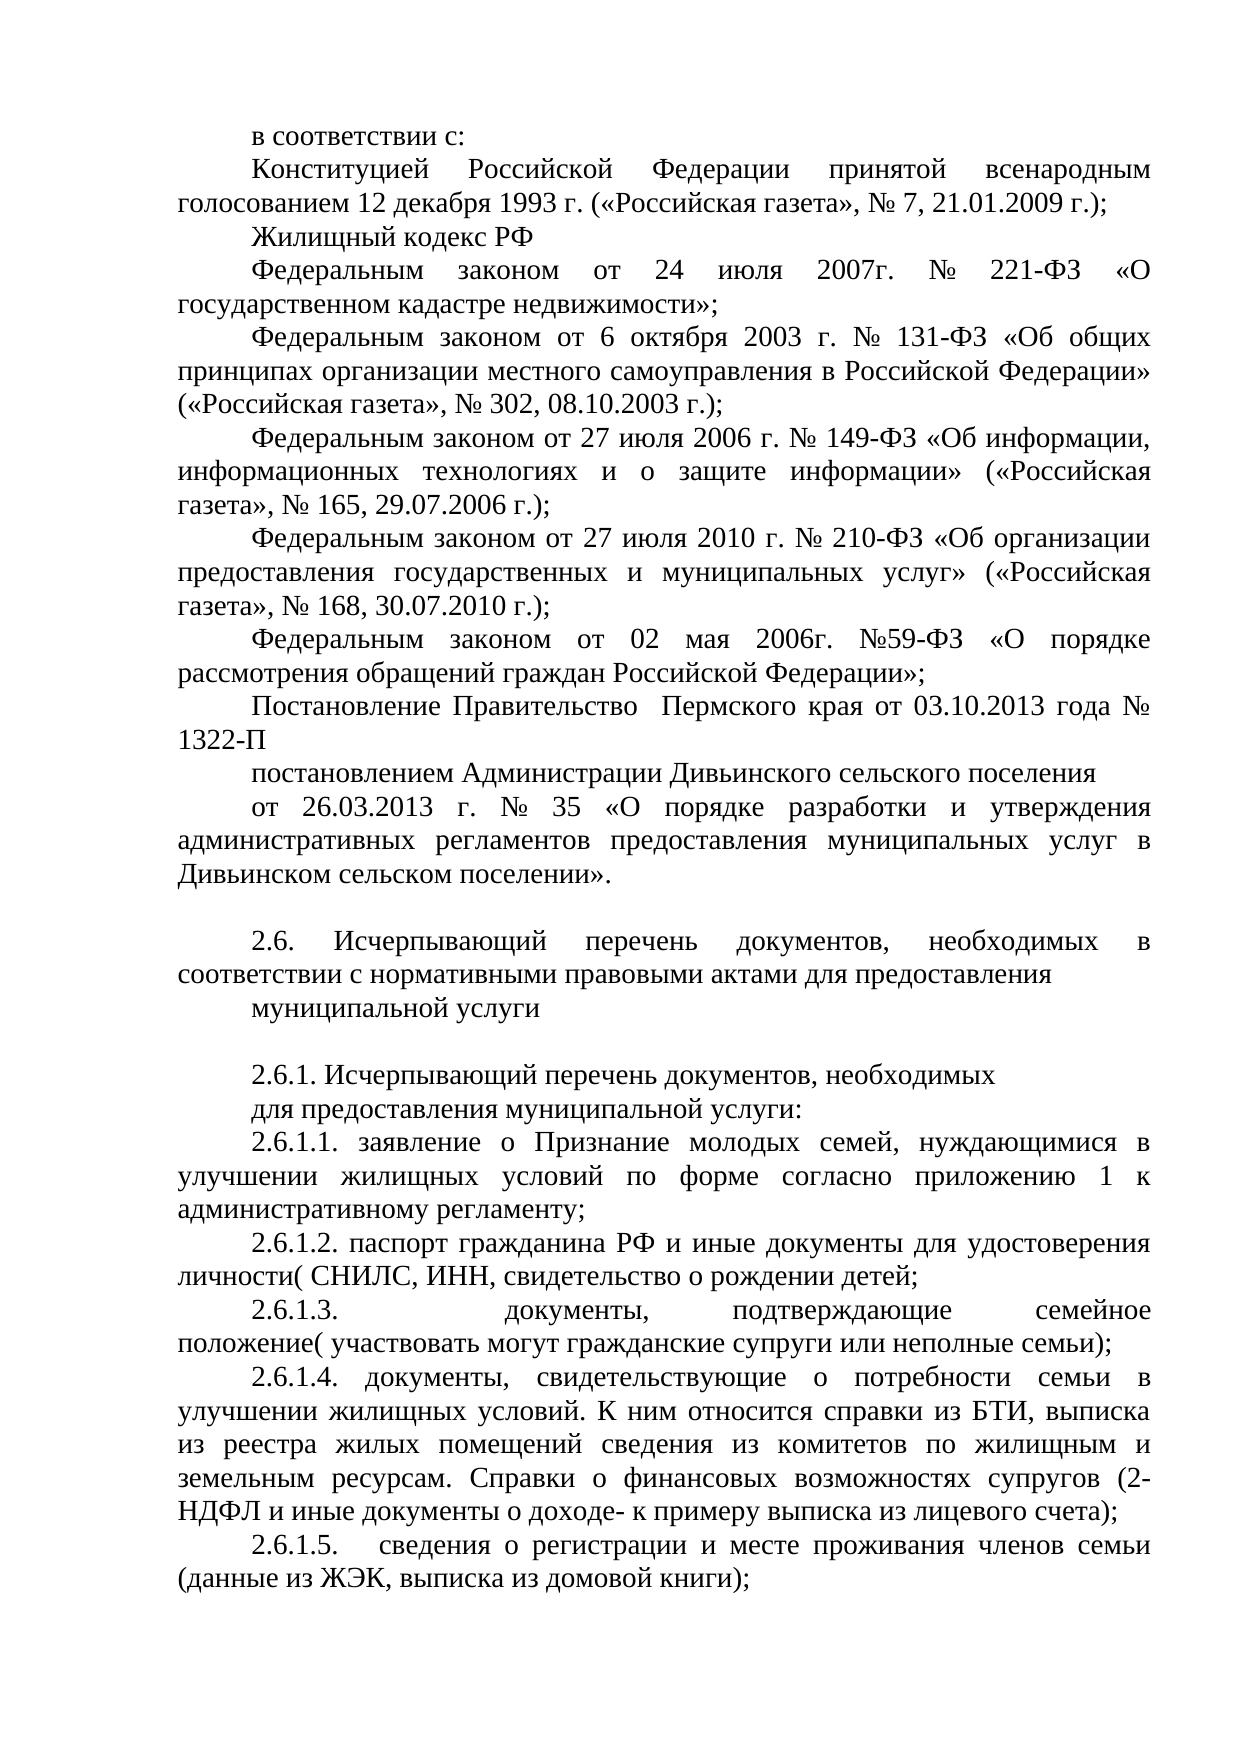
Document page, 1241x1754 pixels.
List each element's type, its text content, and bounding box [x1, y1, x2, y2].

text Конституцией Российской Федерации принятой всенародным голосованием 12 декабря 1993 г. («Российская газета», № 7, 21.01.2009 г.); [177, 152, 1152, 219]
text Федеральным законом от 27 июля 2010 г. № 210-ФЗ «Об организации предоставления государственных и муниципальных услуг» («Российская газета», № 168, 30.07.2010 г.); [177, 521, 1152, 621]
text Жилищный кодекс РФ [177, 219, 1152, 252]
text от 26.03.2013 г. № 35 «О порядке разработки и утверждения административных регламентов предоставления муниципальных услуг в Дивьинском сельском поселении». [177, 789, 1152, 889]
text в соответствии с: [177, 118, 1152, 152]
text Федеральным законом от 6 октября 2003 г. № 131-ФЗ «Об общих принципах организации местного самоуправления в Российской Федерации» («Российская газета», № 302, 08.10.2003 г.); [177, 319, 1152, 420]
text 2.6.1.3. документы, подтверждающие семейное положение( участвовать могут гражданские супруги или неполные семьи); [177, 1292, 1152, 1359]
text 2.6.1.1. заявление о Признание молодых семей, нуждающимися в улучшении жилищных условий по форме согласно приложению 1 к административному регламенту; [177, 1124, 1152, 1225]
text муниципальной услуги [177, 990, 1152, 1024]
text 2.6.1. Исчерпывающий перечень документов, необходимых [177, 1057, 1152, 1091]
text Федеральным законом от 27 июля 2006 г. № 149-ФЗ «Об информации, информационных технологиях и о защите информации» («Российская газета», № 165, 29.07.2006 г.); [177, 420, 1152, 521]
text постановлением Администрации Дивьинского сельского поселения [177, 755, 1152, 789]
text Федеральным законом от 02 мая 2006г. №59-ФЗ «О порядке рассмотрения обращений граждан Российской Федерации»; [177, 621, 1152, 688]
text 2.6.1.4. документы, свидетельствующие о потребности семьи в улучшении жилищных условий. К ним относится справки из БТИ, выписка из реестра жилых помещений сведения из комитетов по жилищным и земельным ресурсам. Справки о финансовых возможностях супругов (2-НДФЛ и иные документы о доходе- к примеру выписка из лицевого счета); [177, 1359, 1152, 1527]
text 2.6.1.2. паспорт гражданина РФ и иные документы для удостоверения личности( СНИЛС, ИНН, свидетельство о рождении детей; [177, 1225, 1152, 1292]
text 2.6. Исчерпывающий перечень документов, необходимых в соответствии с нормативными правовыми актами для предоставления [177, 923, 1152, 990]
text Федеральным законом от 24 июля 2007г. № 221-ФЗ «О государственном кадастре недвижимости»; [177, 252, 1152, 319]
text Постановление Правительство Пермского края от 03.10.2013 года № 1322-П [177, 688, 1152, 755]
text для предоставления муниципальной услуги: [177, 1091, 1152, 1124]
text 2.6.1.5. сведения о регистрации и месте проживания членов семьи (данные из ЖЭК, выписка из домовой книги); [177, 1527, 1152, 1594]
